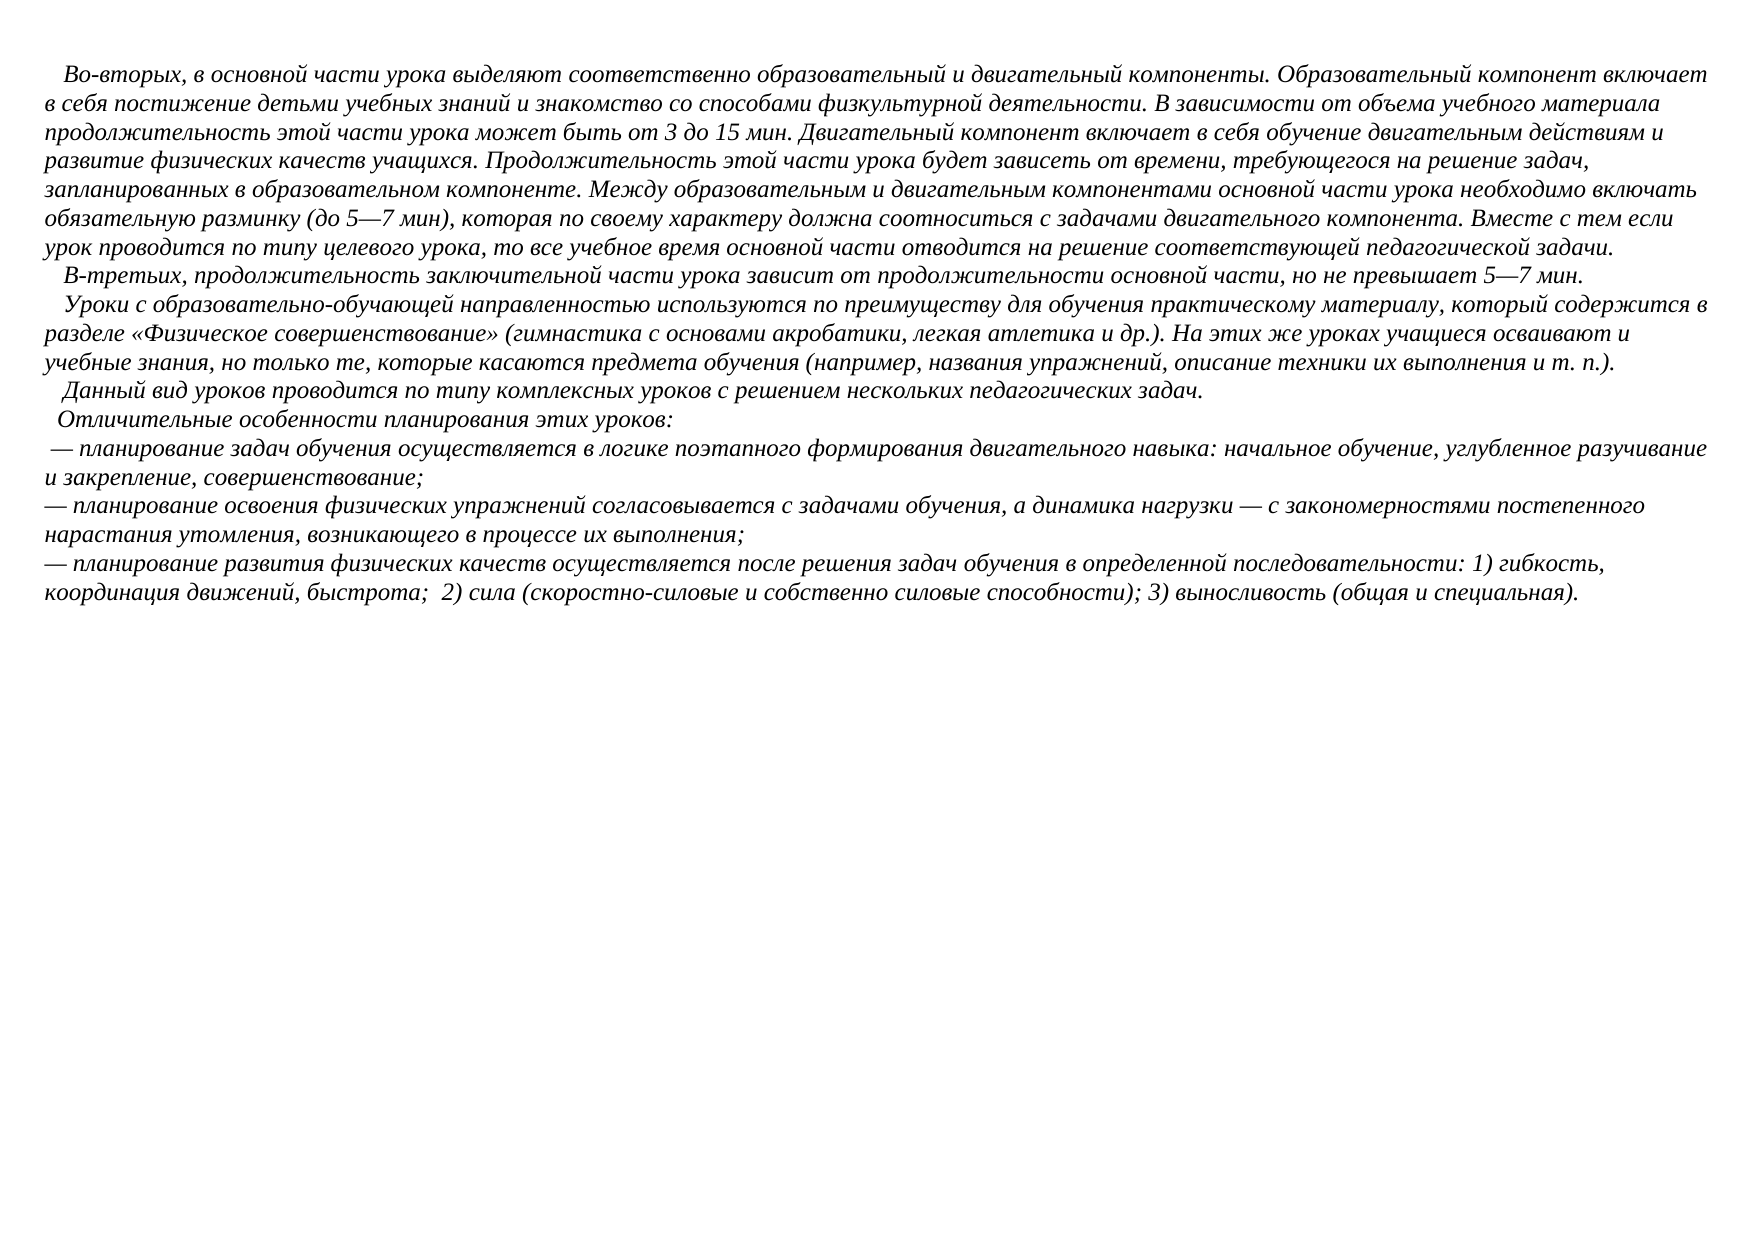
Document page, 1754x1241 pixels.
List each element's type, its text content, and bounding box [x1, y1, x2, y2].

text Отличительные особенности планирования этих уроков: [44, 404, 1710, 433]
text Уроки с образовательно-обучающей направленностью используются по преимуществу для обучения практическому материалу, который содержится в разделе «Физическое совершенствование» (гимнастика с основами акробатики, легкая атлетика и др.). На этих же уроках учащиеся осваивают и учебные знания, но только те, которые касаются предмета обучения (например, названия упражнений, описание техники их выполнения и т. п.). [44, 289, 1710, 375]
text — планирование развития физических качеств осуществляется после решения задач обучения в определенной последовательности: 1) гибкость, координация движений, быстрота; 2) сила (скоростно-силовые и собственно силовые способности); 3) выносливость (общая и специальная). [44, 548, 1710, 605]
text — планирование освоения физических упражнений согласовывается с задачами обучения, а динамика нагрузки — с закономерностями постепенного нарастания утомления, возникающего в процессе их выполнения; [44, 490, 1710, 548]
text Во-вторых, в основной части урока выделяют соответственно образовательный и двигательный компоненты. Образовательный компонент включает в себя постижение детьми учебных знаний и знакомство со способами физкультурной деятельности. В зависимости от объема учебного материала продолжительность этой части урока может быть от 3 до 15 мин. Двигательный компонент включает в себя обучение двигательным действиям и развитие физических качеств учащихся. Продолжительность этой части урока будет зависеть от времени, требующегося на решение задач, запланированных в образовательном компоненте. Между образовательным и двигательным компонентами основной части урока необходимо включать обязательную разминку (до 5—7 мин), которая по своему характеру должна соотноситься с задачами двигательного компонента. Вместе с тем если урок проводится по типу целевого урока, то все учебное время основной части отводится на решение соответствующей педагогической задачи. [44, 59, 1710, 260]
text — планирование задач обучения осуществляется в логике поэтапного формирования двигательного навыка: начальное обучение, углубленное разучивание и закрепление, совершенствование; [44, 433, 1710, 490]
text Данный вид уроков проводится по типу комплексных уроков с решением нескольких педагогических задач. [44, 375, 1710, 404]
text В-третьих, продолжительность заключительной части урока зависит от продолжительности основной части, но не превышает 5—7 мин. [44, 260, 1710, 289]
